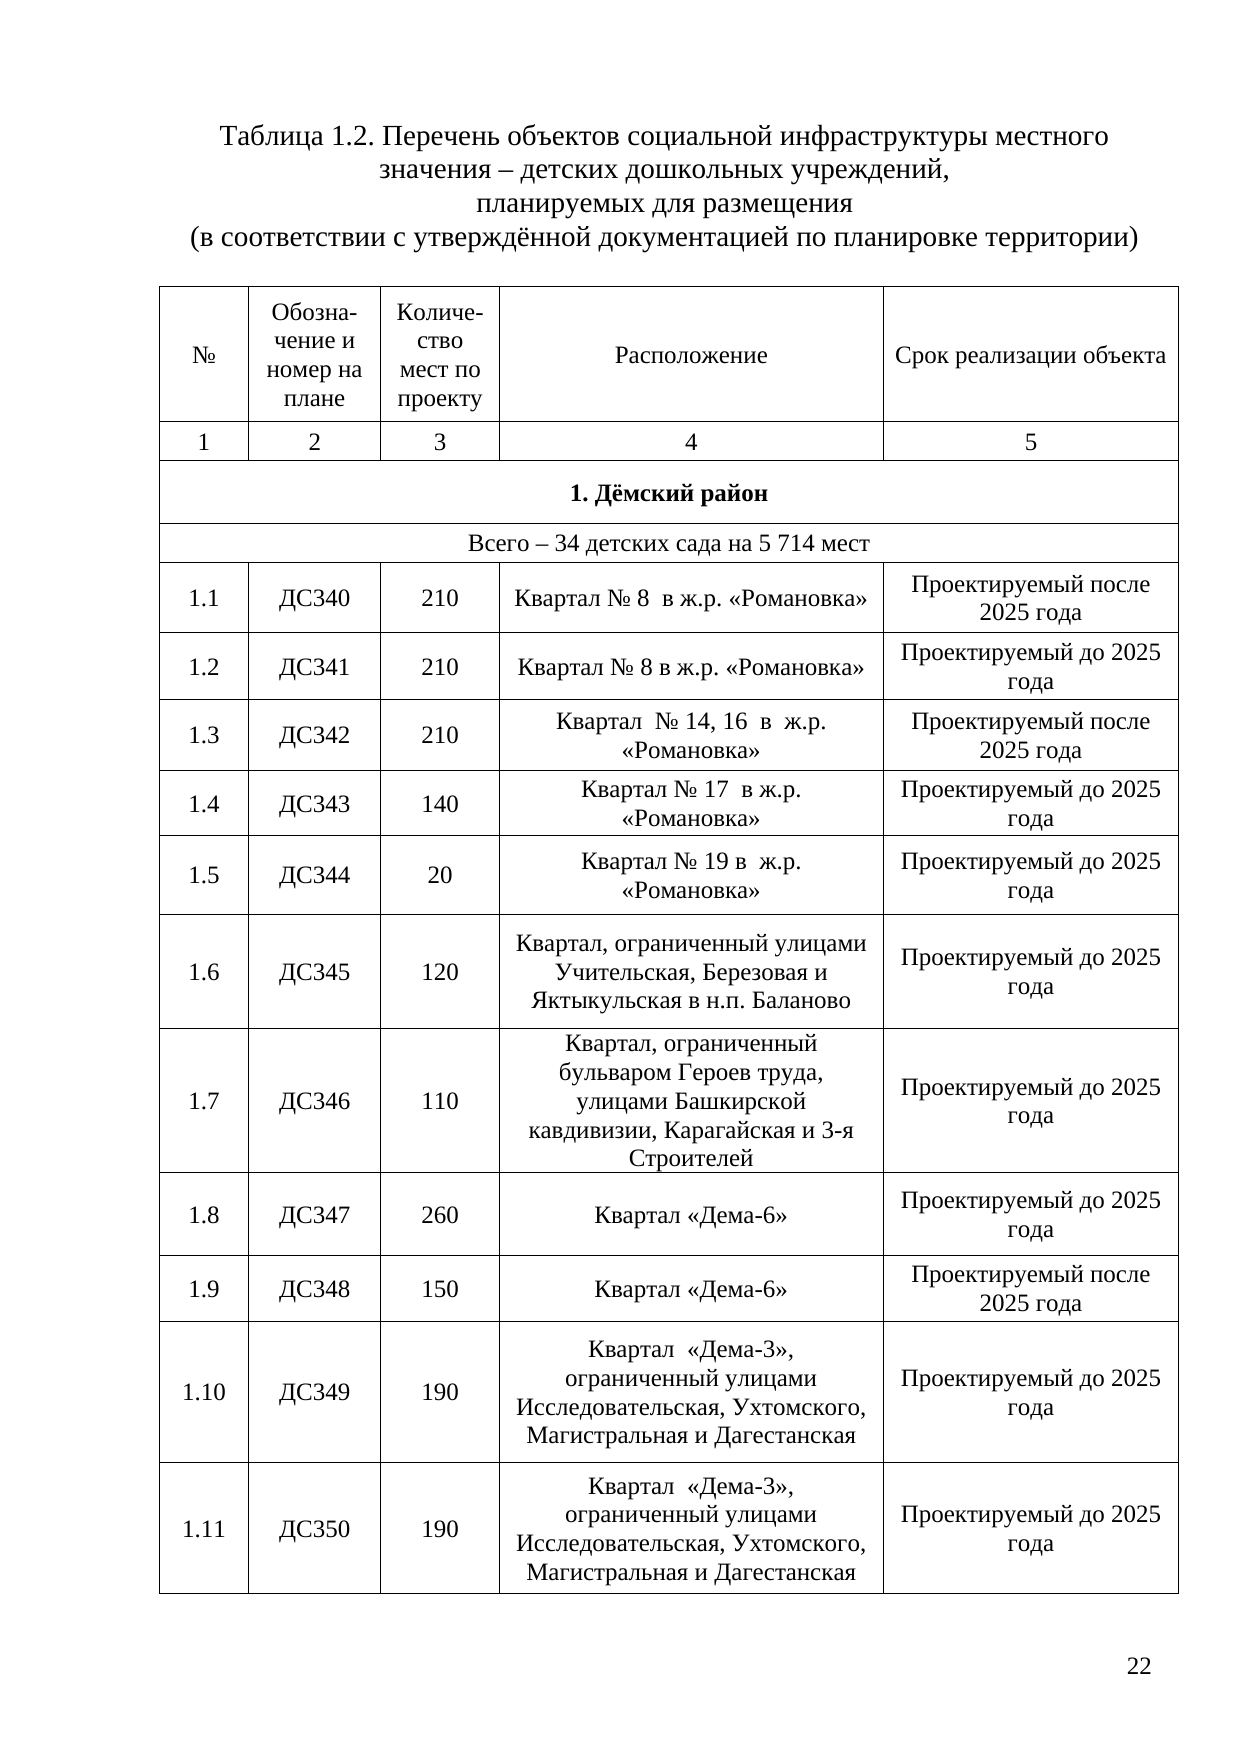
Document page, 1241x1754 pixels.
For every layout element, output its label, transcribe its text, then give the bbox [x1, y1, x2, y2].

table_cell 1.11 [160, 1463, 248, 1593]
table_cell Всего – 34 детских сада на 5 714 мест [160, 524, 1178, 562]
table_header Расположение [500, 287, 883, 421]
table_cell Квартал, ограниченный бульваром Героев труда, улицами Башкирской кавдивизии, Карагайская и 3-я Строителей [500, 1029, 883, 1172]
text планируемых для размещения [177, 185, 1152, 219]
table_cell Проектируемый до 2025 года [884, 633, 1178, 699]
table_cell 110 [381, 1029, 499, 1172]
table_cell Проектируемый до 2025 года [884, 1463, 1178, 1593]
table_cell 1.8 [160, 1173, 248, 1255]
text Таблица 1.2. Перечень объектов социальной инфраструктуры местного значения – детских дошкольных учреждений, [177, 118, 1152, 185]
table_cell Квартал «Дема-6» [500, 1173, 883, 1255]
table_cell 1.10 [160, 1322, 248, 1462]
table_cell Проектируемый до 2025 года [884, 771, 1178, 835]
table_cell Проектируемый после 2025 года [884, 700, 1178, 770]
table_cell Проектируемый до 2025 года [884, 1322, 1178, 1462]
table_cell Квартал № 8 в ж.р. «Романовка» [500, 563, 883, 632]
table_cell ДС347 [249, 1173, 380, 1255]
table_cell ДС349 [249, 1322, 380, 1462]
table_cell 210 [381, 563, 499, 632]
table_cell 1.1 [160, 563, 248, 632]
table_header Обозна-чение и номер на плане [249, 287, 380, 421]
table_cell 190 [381, 1463, 499, 1593]
table_cell ДС345 [249, 915, 380, 1027]
table_cell Проектируемый после 2025 года [884, 1256, 1178, 1321]
table_cell 1 [160, 422, 248, 460]
table_cell 1.2 [160, 633, 248, 699]
table_cell Квартал «Дема-3», ограниченный улицами Исследовательская, Ухтомского, Магистральная и Дагестанская [500, 1463, 883, 1593]
table_cell Проектируемый после 2025 года [884, 563, 1178, 632]
table_cell 150 [381, 1256, 499, 1321]
table_cell 1.7 [160, 1029, 248, 1172]
table_cell 260 [381, 1173, 499, 1255]
table_cell 190 [381, 1322, 499, 1462]
table_cell 1.3 [160, 700, 248, 770]
table_cell ДС342 [249, 700, 380, 770]
table_cell Проектируемый до 2025 года [884, 915, 1178, 1027]
table_cell 120 [381, 915, 499, 1027]
table_cell Квартал № 8 в ж.р. «Романовка» [500, 633, 883, 699]
table_cell 1.5 [160, 836, 248, 913]
table_cell 210 [381, 700, 499, 770]
table_cell 1.9 [160, 1256, 248, 1321]
table_cell 2 [249, 422, 380, 460]
table_header № [160, 287, 248, 421]
table_cell 4 [500, 422, 883, 460]
table_cell Квартал, ограниченный улицами Учительская, Березовая и Яктыкульская в н.п. Баланово [500, 915, 883, 1027]
table_cell 140 [381, 771, 499, 835]
table_cell Квартал № 17 в ж.р. «Романовка» [500, 771, 883, 835]
table_cell Квартал № 19 в ж.р. «Романовка» [500, 836, 883, 913]
table_cell 5 [884, 422, 1178, 460]
table_cell 1. Дёмский район [160, 461, 1178, 523]
table_cell ДС350 [249, 1463, 380, 1593]
table_header Количе-ство мест по проекту [381, 287, 499, 421]
table_cell Проектируемый до 2025 года [884, 1173, 1178, 1255]
table_cell ДС346 [249, 1029, 380, 1172]
table_cell 1.4 [160, 771, 248, 835]
table_cell Проектируемый до 2025 года [884, 836, 1178, 913]
table_cell 20 [381, 836, 499, 913]
table_cell 1.6 [160, 915, 248, 1027]
table_cell ДС348 [249, 1256, 380, 1321]
table_header Срок реализации объекта [884, 287, 1178, 421]
table_cell Квартал «Дема-3», ограниченный улицами Исследовательская, Ухтомского, Магистральная и Дагестанская [500, 1322, 883, 1462]
table_cell Проектируемый до 2025 года [884, 1029, 1178, 1172]
table_cell ДС343 [249, 771, 380, 835]
table_cell 210 [381, 633, 499, 699]
table_cell ДС341 [249, 633, 380, 699]
table_cell 3 [381, 422, 499, 460]
table_cell Квартал № 14, 16 в ж.р. «Романовка» [500, 700, 883, 770]
table_cell Квартал «Дема-6» [500, 1256, 883, 1321]
text (в соответствии с утверждённой документацией по планировке территории) [177, 219, 1152, 252]
table_cell ДС344 [249, 836, 380, 913]
table_cell ДС340 [249, 563, 380, 632]
